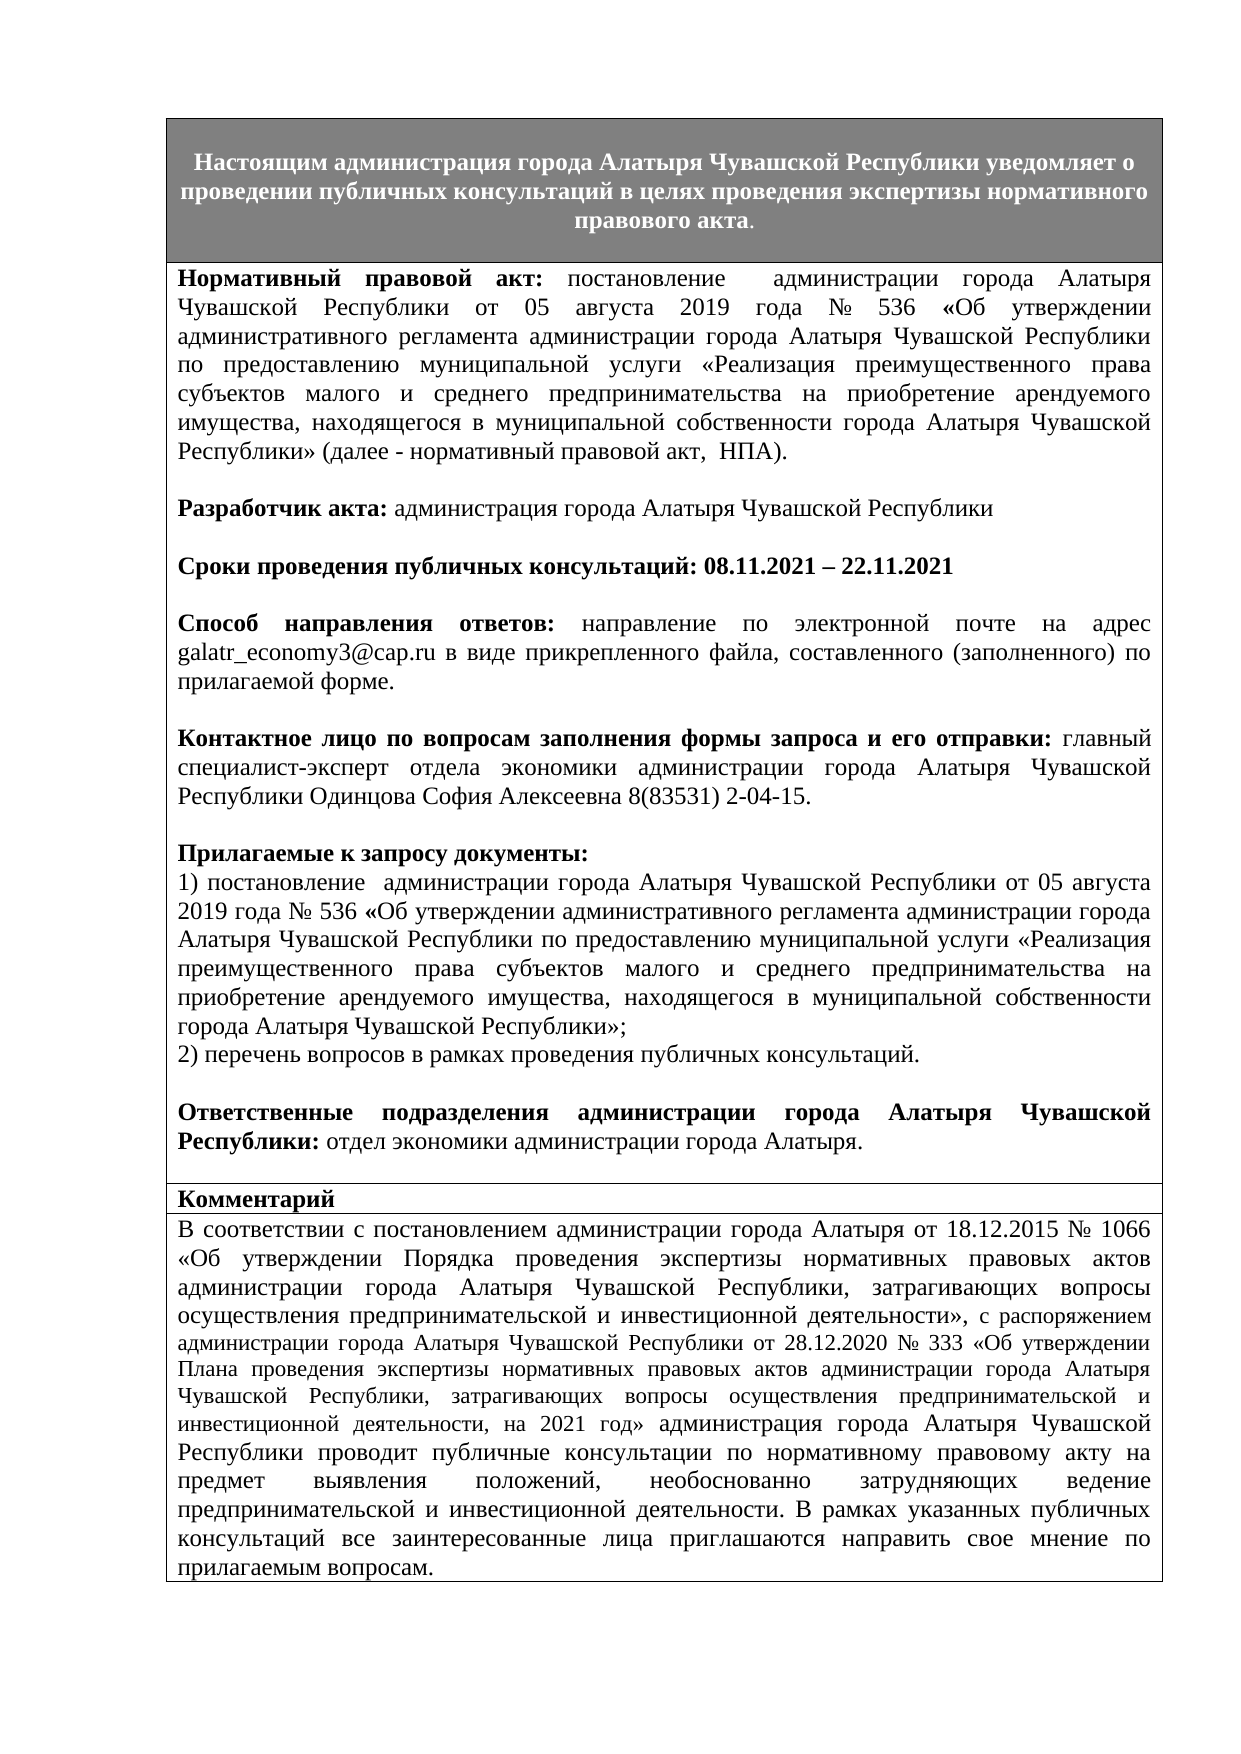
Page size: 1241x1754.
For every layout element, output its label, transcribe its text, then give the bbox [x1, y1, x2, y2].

table_cell Нормативный правовой акт: постановление администрации города Алатыря Чувашской Республики от 05 августа 2019 года № 536 «Об утверждении административного регламента администрации города Алатыря Чувашской Республики по предоставлению муниципальной услуги «Реализация преимущественного права субъектов малого и среднего предпринимательства на приобретение арендуемого имущества, находящегося в муниципальной собственности города Алатыря Чувашской Республики» (далее - нормативный правовой акт, НПА). Разработчик акта: администрация города Алатыря Чувашской Республики Сроки проведения публичных консультаций: 08.11.2021 – 22.11.2021 Способ направления ответов: направление по электронной почте на адрес galatr_economy3@cap.ru в виде прикрепленного файла, составленного (заполненного) по прилагаемой форме. Контактное лицо по вопросам заполнения формы запроса и его отправки: главный специалист-эксперт отдела экономики администрации города Алатыря Чувашской Республики Одинцова София Алексеевна 8(83531) 2-04-15. Прилагаемые к запросу документы: 1) постановление администрации города Алатыря Чувашской Республики от 05 августа 2019 года № 536 «Об утверждении административного регламента администрации города Алатыря Чувашской Республики по предоставлению муниципальной услуги «Реализация преимущественного права субъектов малого и среднего предпринимательства на приобретение арендуемого имущества, находящегося в муниципальной собственности города Алатыря Чувашской Республики»; 2) перечень вопросов в рамках проведения публичных консультаций. Ответственные подразделения администрации города Алатыря Чувашской Республики: отдел экономики администрации города Алатыря. [167, 263, 1162, 1183]
table_cell В соответствии с постановлением администрации города Алатыря от 18.12.2015 № 1066 «Об утверждении Порядка проведения экспертизы нормативных правовых актов администрации города Алатыря Чувашской Республики, затрагивающих вопросы осуществления предпринимательской и инвестиционной деятельности», с распоряжением администрации города Алатыря Чувашской Республики от 28.12.2020 № 333 «Об утверждении Плана проведения экспертизы нормативных правовых актов администрации города Алатыря Чувашской Республики, затрагивающих вопросы осуществления предпринимательской и инвестиционной деятельности, на 2021 год» администрация города Алатыря Чувашской Республики проводит публичные консультации по нормативному правовому акту на предмет выявления положений, необоснованно затрудняющих ведение предпринимательской и инвестиционной деятельности. В рамках указанных публичных консультаций все заинтересованные лица приглашаются направить свое мнение по прилагаемым вопросам. [167, 1214, 1162, 1581]
table_cell Комментарий [167, 1184, 1162, 1213]
table_header Настоящим администрация города Алатыря Чувашской Республики уведомляет о проведении публичных консультаций в целях проведения экспертизы нормативного правового акта. [167, 119, 1162, 262]
